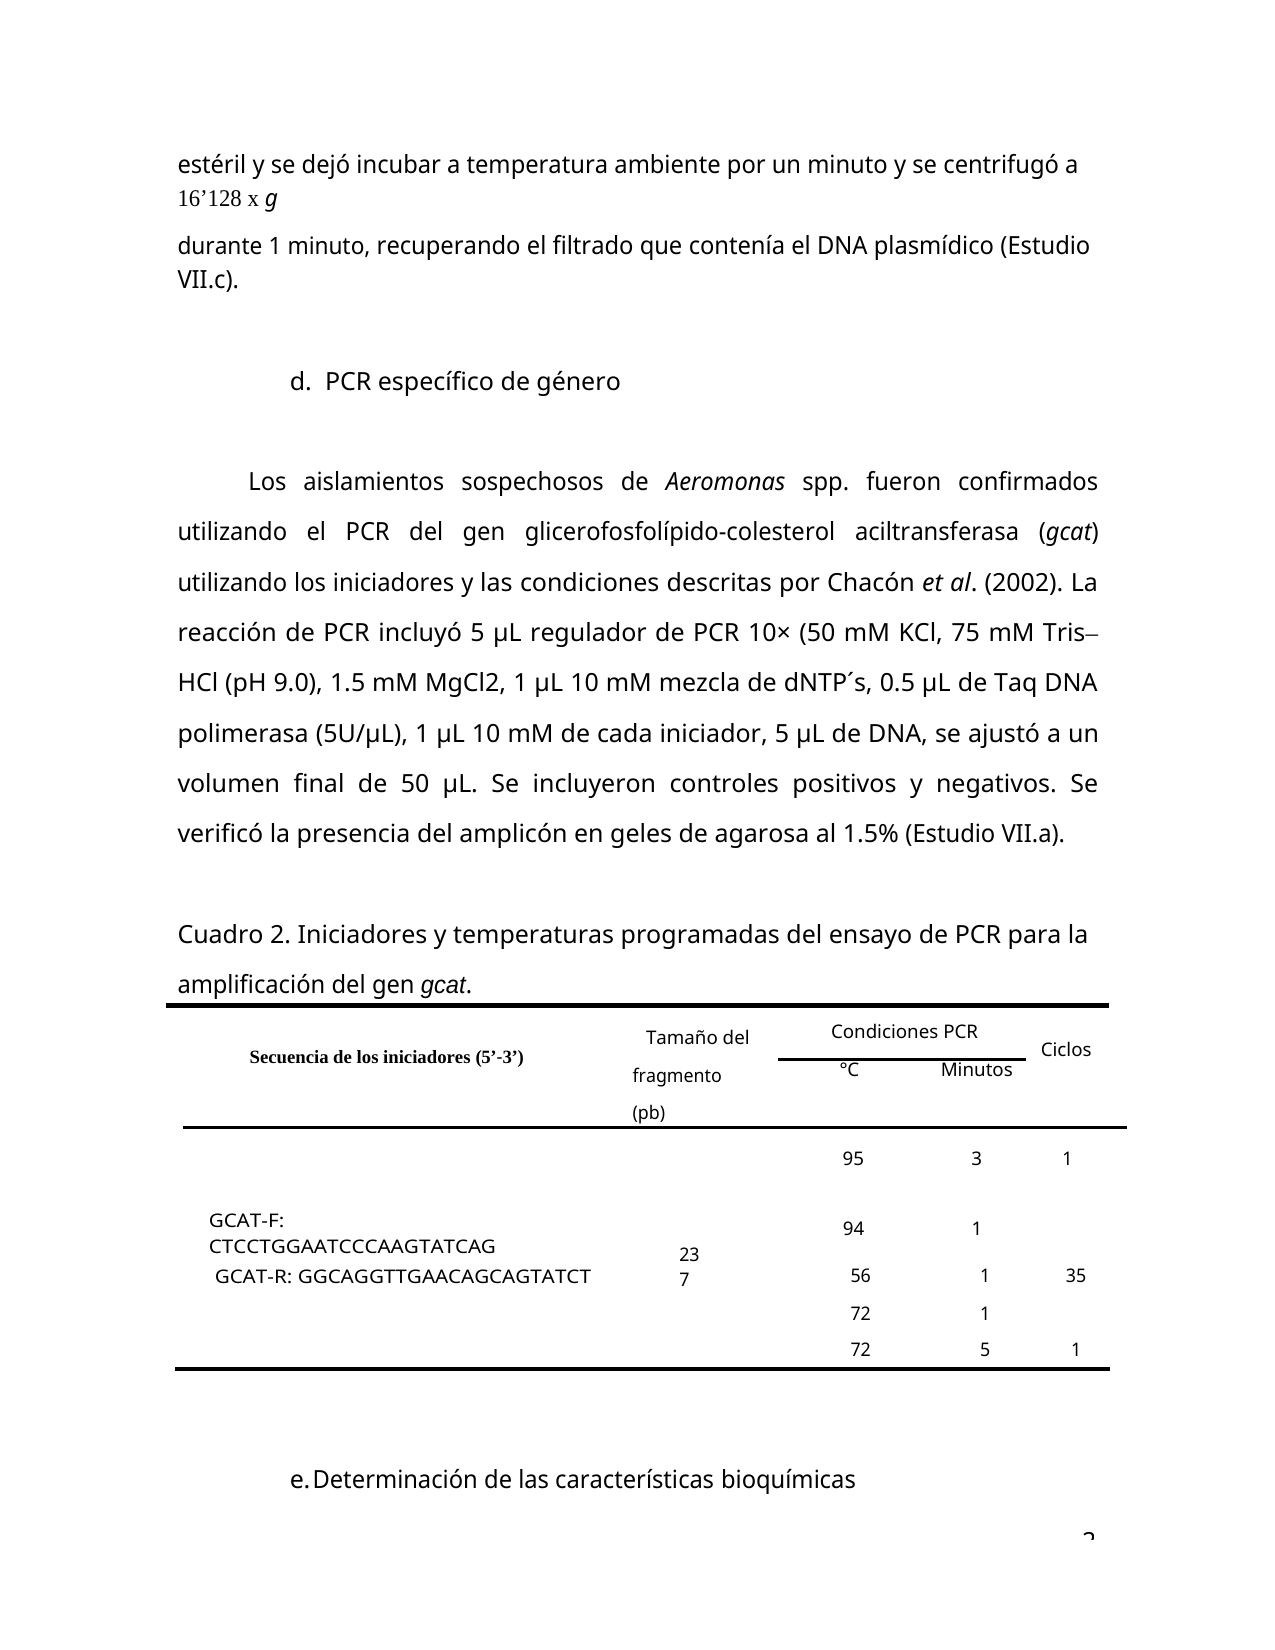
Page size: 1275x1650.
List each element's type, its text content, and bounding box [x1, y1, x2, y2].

text Tamaño del fragmento (pb) [632, 1024, 756, 1125]
text 237 [679, 1241, 709, 1292]
text Los aislamientos sospechosos de Aeromonas spp. fueron confirmados utilizando el PCR del gen glicerofosfolípido-colesterol aciltransferasa (gcat) utilizando los iniciadores y las condiciones descritas por Chacón et al. (2002). La reacción de PCR incluyó 5 µL regulador de PCR 10× (50 mM KCl, 75 mM Tris–HCl (pH 9.0), 1.5 mM MgCl2, 1 µL 10 mM mezcla de dNTP´s, 0.5 µL de Taq DNA polimerasa (5U/µL), 1 µL 10 mM de cada iniciador, 5 µL de DNA, se ajustó a un volumen final de 50 µL. Se incluyeron controles positivos y negativos. Se verificó la presencia del amplicón en geles de agarosa al 1.5% (Estudio VII.a). [177, 464, 1099, 850]
text 94 1 [843, 1216, 1123, 1241]
text estéril y se dejó incubar a temperatura ambiente por un minuto y se centrifugó a 16’128 x g [177, 147, 1108, 214]
list PCR específico de género [289, 363, 1123, 397]
text Cuadro 2. Iniciadores y temperaturas programadas del ensayo de PCR para la amplificación del gen gcat. [177, 917, 1108, 1001]
text Ciclos [758, 1042, 1112, 1060]
text durante 1 minuto, recuperando el filtrado que contenía el DNA plasmídico (Estudio VII.c). [177, 228, 1108, 296]
text 95 3 1 [152, 1146, 1072, 1171]
list Determinación de las características bioquímicas [289, 1462, 1123, 1496]
text °C Minutos [758, 1060, 1094, 1080]
text Secuencia de los iniciadores (5’-3’) [249, 1043, 526, 1069]
text GCAT-F: CTCCTGGAATCCCAAGTATCAG [208, 1208, 568, 1259]
text Condiciones PCR [831, 1023, 1123, 1042]
